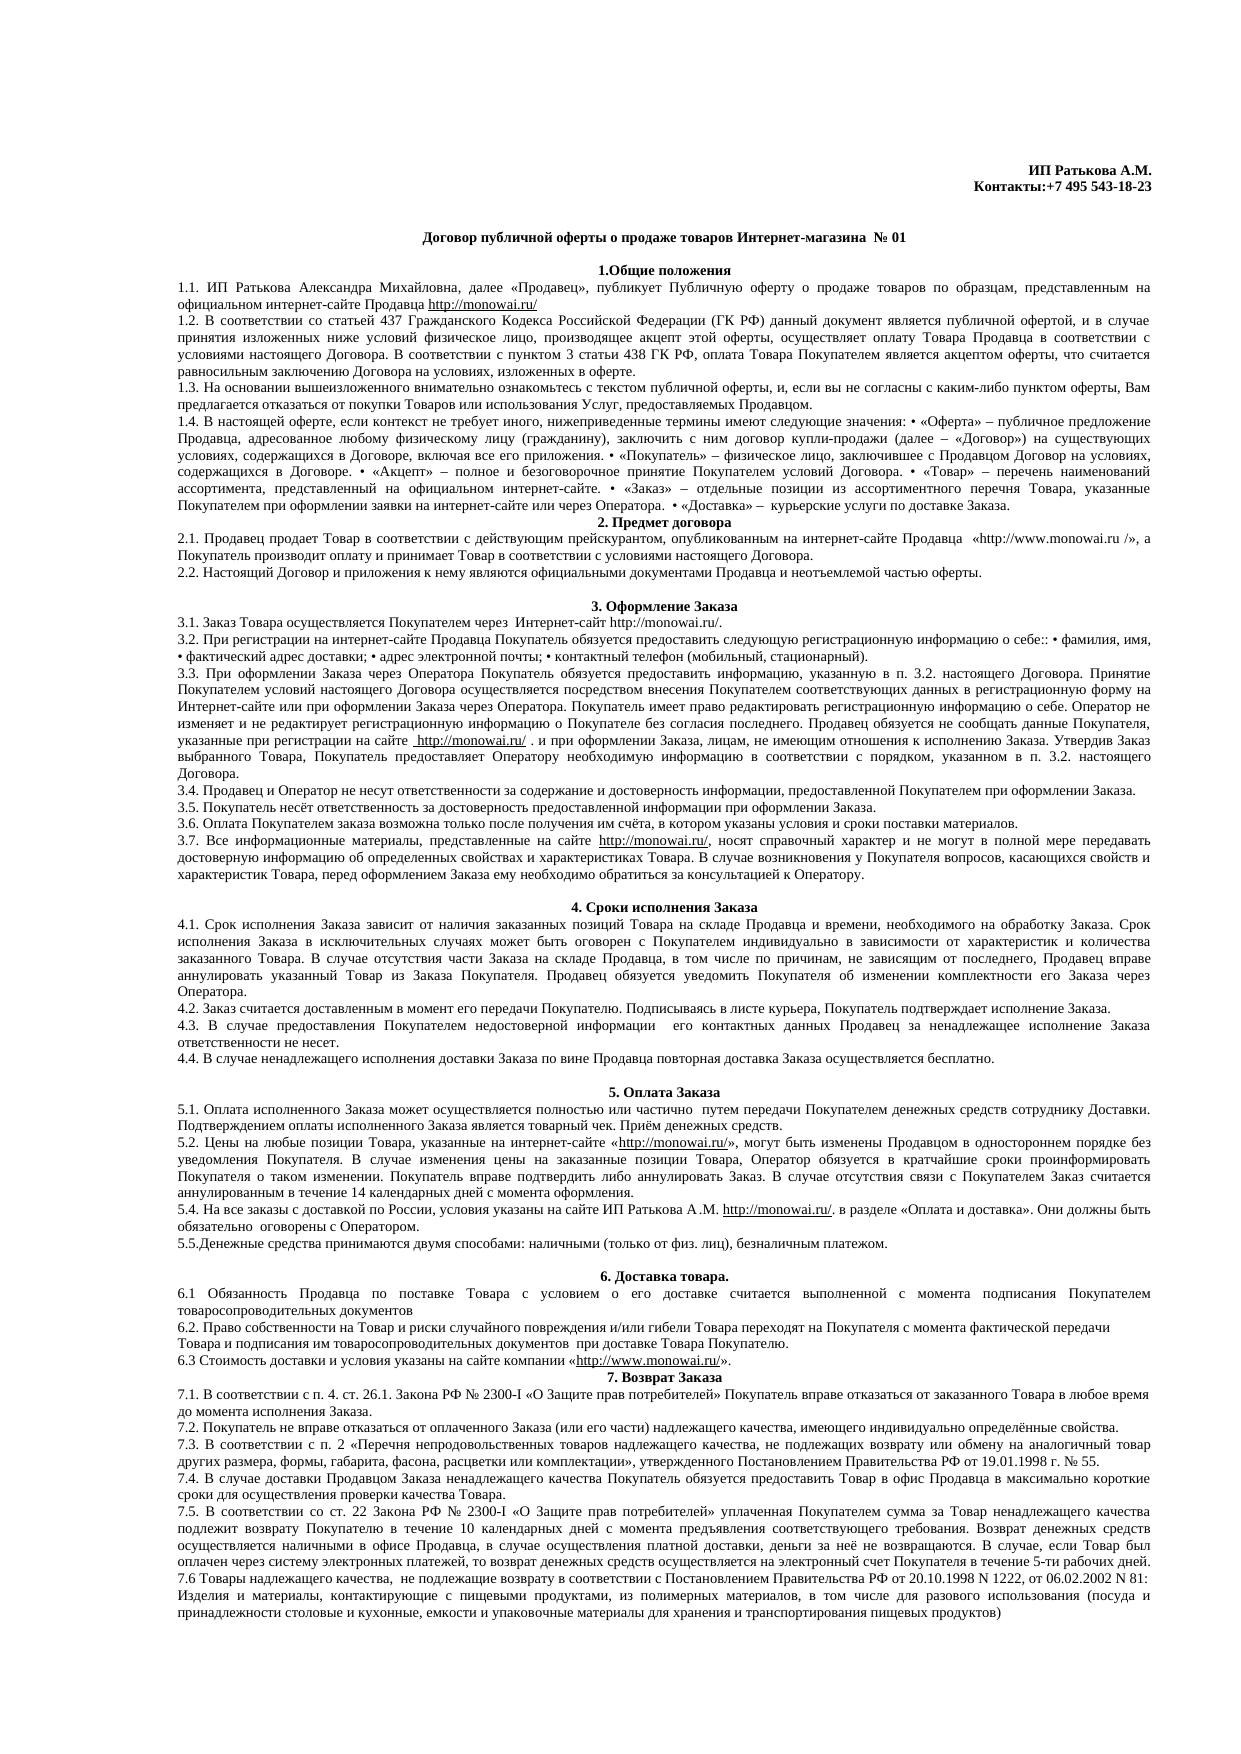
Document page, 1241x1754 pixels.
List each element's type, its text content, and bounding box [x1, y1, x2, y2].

text 7.3. В соответствии с п. 2 «Перечня непродовольственных товаров надлежащего качества, не подлежащих возврату или обмену на аналогичный товар других размера, формы, габарита, фасона, расцветки или комплектации», утвержденного Постановлением Правительства РФ от 19.01.1998 г. № 55. [177, 1436, 1152, 1469]
text 5.4. На все заказы с доставкой по России, условия указаны на сайте ИП Ратькова А.М. http://monowai.ru/. в разделе «Оплата и доставка». Они должны быть обязательно оговорены с Оператором. [177, 1201, 1152, 1234]
text 2.1. Продавец продает Товар в соответствии с действующим прейскурантом, опубликованным на интернет-сайте Продавца «http://www.monowai.ru /», а Покупатель производит оплату и принимает Товар в соответствии с условиями настоящего Договора. [177, 530, 1152, 564]
text 7.6 Товары надлежащего качества, не подлежащие возврату в соответствии с Постановлением Правительства РФ от 20.10.1998 N 1222, от 06.02.2002 N 81: [177, 1570, 1152, 1587]
text Контакты:+7 495 543-18-23 [546, 178, 1152, 195]
text 3.6. Оплата Покупателем заказа возможна только после получения им счёта, в котором указаны условия и сроки поставки материалов. [177, 815, 1152, 832]
text 4.4. В случае ненадлежащего исполнения доставки Заказа по вине Продавца повторная доставка Заказа осуществляется бесплатно. [177, 1050, 1152, 1067]
text 4.3. В случае предоставления Покупателем недостоверной информации его контактных данных Продавец за ненадлежащее исполнение Заказа ответственности не несет. [177, 1017, 1152, 1050]
text 3.1. Заказ Товара осуществляется Покупателем через Интернет-сайт http://monowai.ru/. [177, 614, 1152, 631]
text 1.1. ИП Ратькова Aлександра Михайловна, далее «Продавец», публикует Публичную оферту о продаже товаров по образцам, представленным на официальном интернет-сайте Продавца http://monowai.ru/ [177, 279, 1152, 312]
text ИП Ратькова А.М. [546, 161, 1152, 178]
text 6.2. Право собственности на Товар и риски случайного повреждения и/или гибели Товара переходят на Покупателя с момента фактической передачи Товара и подписания им товаросопроводительных документов при доставке Товара Покупателю. [177, 1318, 1152, 1352]
text 3. Оформление Заказа [177, 597, 1152, 614]
text 6. Доставка товара. [177, 1268, 1152, 1285]
text 5.5.Денежные средства принимаются двумя способами: наличными (только от физ. лиц), безналичным платежом. [177, 1234, 1152, 1251]
text 1.Общие положения [177, 262, 1152, 279]
text Договор публичной оферты о продаже товаров Интернет-магазина № 01 [177, 228, 1152, 245]
text 7.2. Покупатель не вправе отказаться от оплаченного Заказа (или его части) надлежащего качества, имеющего индивидуально определённые свойства. [177, 1419, 1152, 1436]
text 3.4. Продавец и Оператор не несут ответственности за содержание и достоверность информации, предоставленной Покупателем при оформлении Заказа. [177, 782, 1152, 798]
text 7.5. В соответствии со ст. 22 Закона РФ № 2300-I «О Защите прав потребителей» уплаченная Покупателем сумма за Товар ненадлежащего качества подлежит возврату Покупателю в течение 10 календарных дней с момента предъявления соответствующего требования. Возврат денежных средств осуществляется наличными в офисе Продавца, в случае осуществления платной доставки, деньги за неё не возвращаются. В случае, если Товар был оплачен через систему электронных платежей, то возврат денежных средств осуществляется на электронный счет Покупателя в течение 5-ти рабочих дней. [177, 1503, 1152, 1570]
text 3.2. При регистрации на интернет-сайте Продавца Покупатель обязуется предоставить следующую регистрационную информацию о себе:: • фамилия, имя, • фактический адрес доставки; • адрес электронной почты; • контактный телефон (мобильный, стационарный). [177, 631, 1152, 664]
text 6.3 Стоимость доставки и условия указаны на сайте компании «http://www.monowai.ru/». [177, 1352, 1152, 1369]
text 1.2. В соответствии со статьей 437 Гражданского Кодекса Российской Федерации (ГК РФ) данный документ является публичной офертой, и в случае принятия изложенных ниже условий физическое лицо, производящее акцепт этой оферты, осуществляет оплату Товара Продавца в соответствии с условиями настоящего Договора. В соответствии с пунктом 3 статьи 438 ГК РФ, оплата Товара Покупателем является акцептом оферты, что считается равносильным заключению Договора на условиях, изложенных в оферте. [177, 312, 1152, 379]
text 3.7. Все информационные материалы, представленные на сайте http://monowai.ru/, носят справочный характер и не могут в полной мере передавать достоверную информацию об определенных свойствах и характеристиках Товара. В случае возникновения у Покупателя вопросов, касающихся свойств и характеристик Товара, перед оформлением Заказа ему необходимо обратиться за консультацией к Оператору. [177, 832, 1152, 882]
text 3.3. При оформлении Заказа через Оператора Покупатель обязуется предоставить информацию, указанную в п. 3.2. настоящего Договора. Принятие Покупателем условий настоящего Договора осуществляется посредством внесения Покупателем соответствующих данных в регистрационную форму на Интернет-сайте или при оформлении Заказа через Оператора. Покупатель имеет право редактировать регистрационную информацию о себе. Оператор не изменяет и не редактирует регистрационную информацию о Покупателе без согласия последнего. Продавец обязуется не сообщать данные Покупателя, указанные при регистрации на сайте http://monowai.ru/ . и при оформлении Заказа, лицам, не имеющим отношения к исполнению Заказа. Утвердив Заказ выбранного Товара, Покупатель предоставляет Оператору необходимую информацию в соответствии с порядком, указанном в п. 3.2. настоящего Договора. [177, 664, 1152, 782]
text 7.4. В случае доставки Продавцом Заказа ненадлежащего качества Покупатель обязуется предоставить Товар в офис Продавца в максимально короткие сроки для осуществления проверки качества Товара. [177, 1469, 1152, 1503]
text 3.5. Покупатель несёт ответственность за достоверность предоставленной информации при оформлении Заказа. [177, 798, 1152, 815]
text 2. Предмет договора [177, 513, 1152, 530]
text 7. Возврат Заказа [177, 1369, 1152, 1386]
text 4.2. Заказ считается доставленным в момент его передачи Покупателю. Подписываясь в листе курьера, Покупатель подтверждает исполнение Заказа. [177, 1000, 1152, 1017]
text 7.1. В соответствии с п. 4. ст. 26.1. Закона РФ № 2300-I «О Защите прав потребителей» Покупатель вправе отказаться от заказанного Товара в любое время до момента исполнения Заказа. [177, 1386, 1152, 1419]
text 4.1. Срок исполнения Заказа зависит от наличия заказанных позиций Товара на складе Продавца и времени, необходимого на обработку Заказа. Срок исполнения Заказа в исключительных случаях может быть оговорен с Покупателем индивидуально в зависимости от характеристик и количества заказанного Товара. В случае отсутствия части Заказа на складе Продавца, в том числе по причинам, не зависящим от последнего, Продавец вправе аннулировать указанный Товар из Заказа Покупателя. Продавец обязуется уведомить Покупателя об изменении комплектности его Заказа через Оператора. [177, 916, 1152, 1000]
text 6.1 Обязанность Продавца по поставке Товара с условием о его доставке считается выполненной с момента подписания Покупателем товаросопроводительных документов [177, 1285, 1152, 1318]
text 4. Сроки исполнения Заказа [177, 899, 1152, 916]
text 5.2. Цены на любые позиции Товара, указанные на интернет-сайте «http://monowai.ru/», могут быть изменены Продавцом в одностороннем порядке без уведомления Покупателя. В случае изменения цены на заказанные позиции Товара, Оператор обязуется в кратчайшие сроки проинформировать Покупателя о таком изменении. Покупатель вправе подтвердить либо аннулировать Заказ. В случае отсутствия связи с Покупателем Заказ считается аннулированным в течение 14 календарных дней с момента оформления. [177, 1134, 1152, 1201]
text 1.4. В настоящей оферте, если контекст не требует иного, нижеприведенные термины имеют следующие значения: • «Оферта» – публичное предложение Продавца, адресованное любому физическому лицу (гражданину), заключить с ним договор купли-продажи (далее – «Договор») на существующих условиях, содержащихся в Договоре, включая все его приложения. • «Покупатель» – физическое лицо, заключившее с Продавцом Договор на условиях, содержащихся в Договоре. • «Акцепт» – полное и безоговорочное принятие Покупателем условий Договора. • «Товар» – перечень наименований ассортимента, представленный на официальном интернет-сайте. • «Заказ» – отдельные позиции из ассортиментного перечня Товара, указанные Покупателем при оформлении заявки на интернет-сайте или через Оператора. • «Доставка» – курьерские услуги по доставке Заказа. [177, 413, 1152, 513]
text 5.1. Оплата исполненного Заказа может осуществляется полностью или частично путем передачи Покупателем денежных средств сотруднику Доставки. Подтверждением оплаты исполненного Заказа является товарный чек. Приём денежных средств. [177, 1100, 1152, 1134]
text 2.2. Настоящий Договор и приложения к нему являются официальными документами Продавца и неотъемлемой частью оферты. [177, 564, 1152, 581]
text 1.3. На основании вышеизложенного внимательно ознакомьтесь с текстом публичной оферты, и, если вы не согласны с каким-либо пунктом оферты, Вам предлагается отказаться от покупки Товаров или использования Услуг, предоставляемых Продавцом. [177, 379, 1152, 413]
text 5. Оплата Заказа [177, 1084, 1152, 1100]
text Изделия и материалы, контактирующие с пищевыми продуктами, из полимерных материалов, в том числе для разового использования (посуда и принадлежности столовые и кухонные, емкости и упаковочные материалы для хранения и транспортирования пищевых продуктов) [177, 1587, 1152, 1620]
